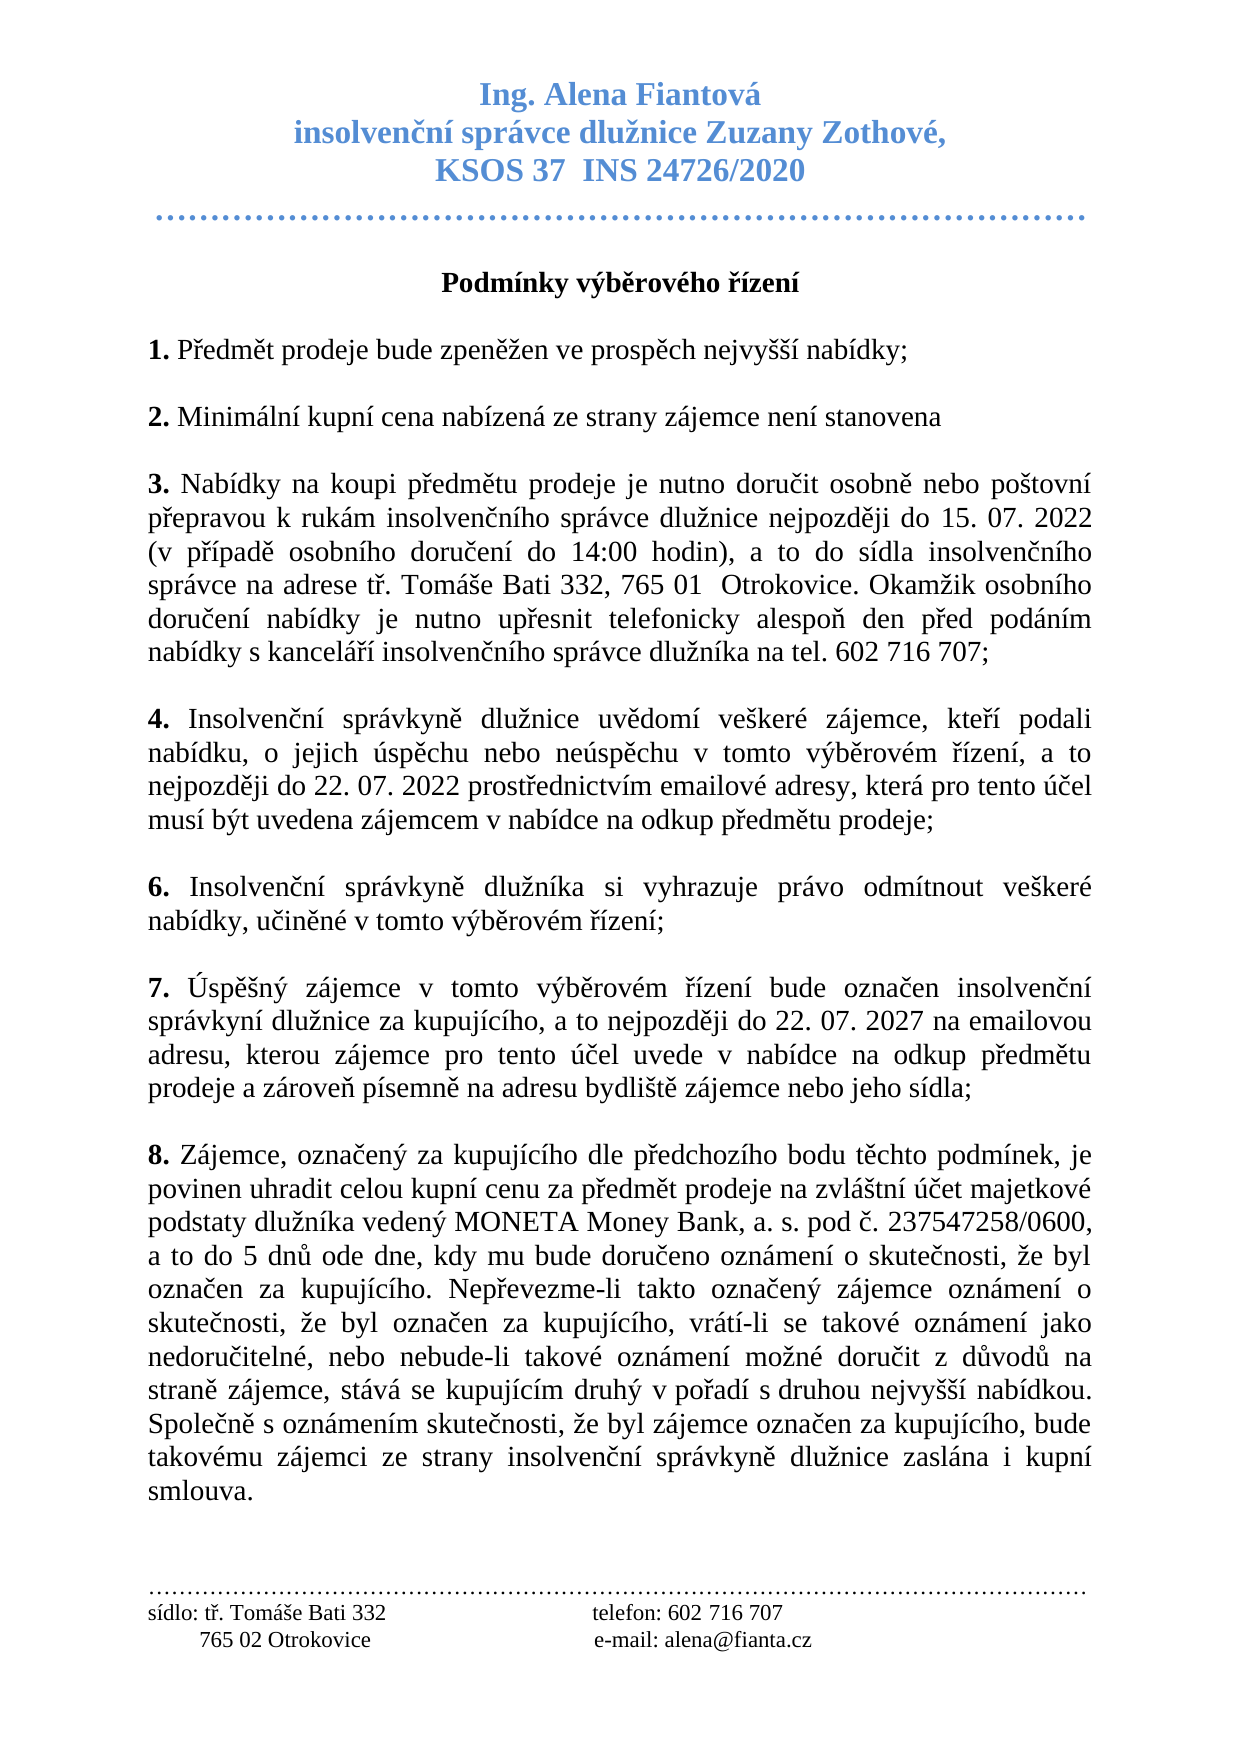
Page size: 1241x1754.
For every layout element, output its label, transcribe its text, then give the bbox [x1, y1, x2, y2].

text Podmínky výběrového řízení [148, 265, 1093, 299]
text 8. Zájemce, označený za kupujícího dle předchozího bodu těchto podmínek, je povinen uhradit celou kupní cenu za předmět prodeje na zvláštní účet majetkové podstaty dlužníka vedený MONETA Money Bank, a. s. pod č. 237547258/0600, a to do 5 dnů ode dne, kdy mu bude doručeno oznámení o skutečnosti, že byl označen za kupujícího. Nepřevezme-li takto označený zájemce oznámení o skutečnosti, že byl označen za kupujícího, vrátí-li se takové oznámení jako nedoručitelné, nebo nebude-li takové oznámení možné doručit z důvodů na straně zájemce, stává se kupujícím druhý v pořadí s druhou nejvyšší nabídkou. Společně s oznámením skutečnosti, že byl zájemce označen za kupujícího, bude takovému zájemci ze strany insolvenční správkyně dlužnice zaslána i kupní smlouva. [148, 1137, 1093, 1506]
text 7. Úspěšný zájemce v tomto výběrovém řízení bude označen insolvenční správkyní dlužnice za kupujícího, a to nejpozději do 22. 07. 2027 na emailovou adresu, kterou zájemce pro tento účel uvede v nabídce na odkup předmětu prodeje a zároveň písemně na adresu bydliště zájemce nebo jeho sídla; [148, 970, 1093, 1104]
text 3. Nabídky na koupi předmětu prodeje je nutno doručit osobně nebo poštovní přepravou k rukám insolvenčního správce dlužnice nejpozději do 15. 07. 2022 (v případě osobního doručení do 14:00 hodin), a to do sídla insolvenčního správce na adrese tř. Tomáše Bati 332, 765 01 Otrokovice. Okamžik osobního doručení nabídky je nutno upřesnit telefonicky alespoň den před podáním nabídky s kanceláří insolvenčního správce dlužníka na tel. 602 716 707; [148, 467, 1093, 668]
text 4. Insolvenční správkyně dlužnice uvědomí veškeré zájemce, kteří podali nabídku, o jejich úspěchu nebo neúspěchu v tomto výběrovém řízení, a to nejpozději do 22. 07. 2022 prostřednictvím emailové adresy, která pro tento účel musí být uvedena zájemcem v nabídce na odkup předmětu prodeje; [148, 701, 1093, 836]
text 2. Minimální kupní cena nabízená ze strany zájemce není stanovena [148, 399, 1093, 433]
text 6. Insolvenční správkyně dlužníka si vyhrazuje právo odmítnout veškeré nabídky, učiněné v tomto výběrovém řízení; [148, 869, 1093, 936]
text 1. Předmět prodeje bude zpeněžen ve prospěch nejvyšší nabídky; [148, 332, 1093, 366]
